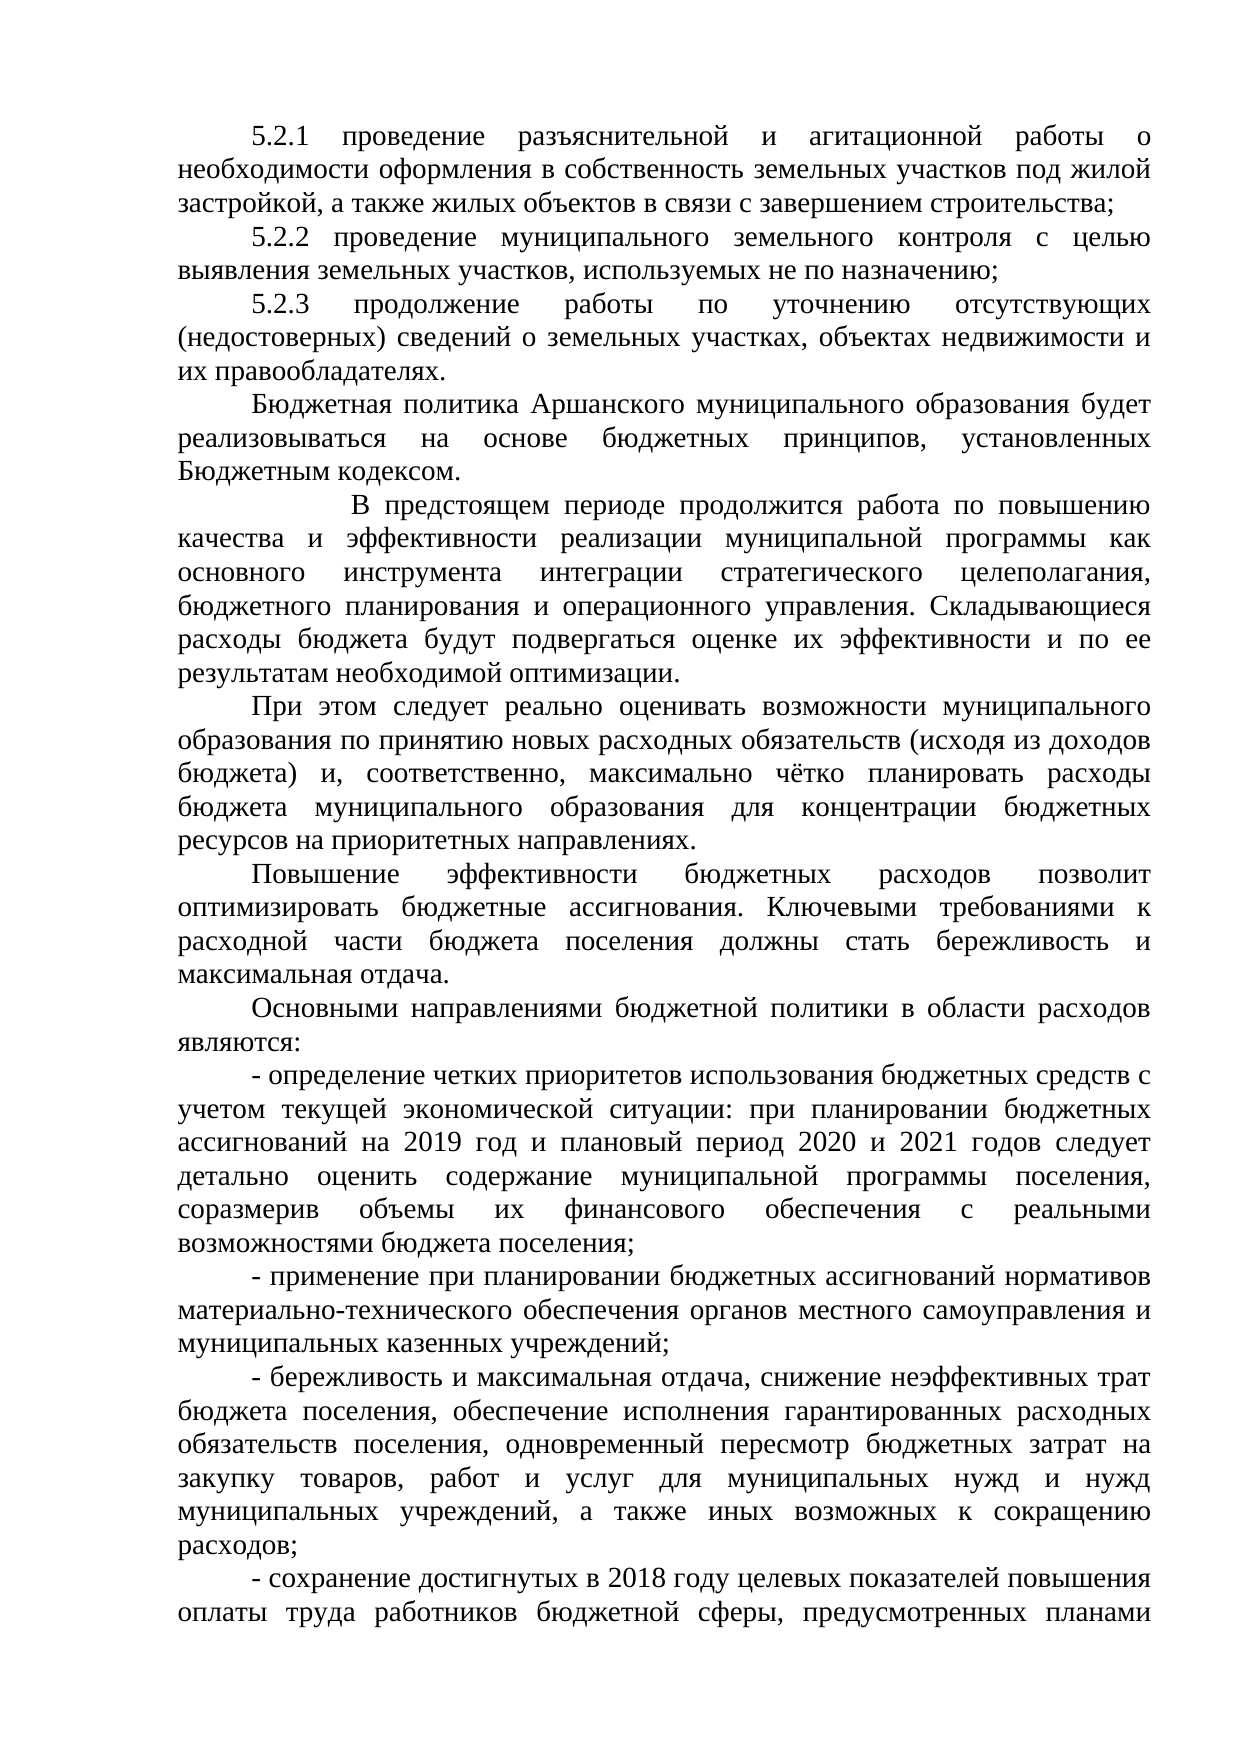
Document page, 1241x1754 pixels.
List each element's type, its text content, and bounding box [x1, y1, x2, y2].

text Основными направлениями бюджетной политики в области расходов являются: [177, 990, 1152, 1057]
text 5.2.2 проведение муниципального земельного контроля с целью выявления земельных участков, используемых не по назначению; [177, 219, 1152, 286]
text При этом следует реально оценивать возможности муниципального образования по принятию новых расходных обязательств (исходя из доходов бюджета) и, соответственно, максимально чётко планировать расходы бюджета муниципального образования для концентрации бюджетных ресурсов на приоритетных направлениях. [177, 688, 1152, 856]
text - бережливость и максимальная отдача, снижение неэффективных трат бюджета поселения, обеспечение исполнения гарантированных расходных обязательств поселения, одновременный пересмотр бюджетных затрат на закупку товаров, работ и услуг для муниципальных нужд и нужд муниципальных учреждений, а также иных возможных к сокращению расходов; [177, 1359, 1152, 1560]
text В предстоящем периоде продолжится работа по повышению качества и эффективности реализации муниципальной программы как основного инструмента интеграции стратегического целеполагания, бюджетного планирования и операционного управления. Складывающиеся расходы бюджета будут подвергаться оценке их эффективности и по ее результатам необходимой оптимизации. [177, 487, 1152, 688]
text 5.2.3 продолжение работы по уточнению отсутствующих (недостоверных) сведений о земельных участках, объектах недвижимости и их правообладателях. [177, 286, 1152, 386]
text 5.2.1 проведение разъяснительной и агитационной работы о необходимости оформления в собственность земельных участков под жилой застройкой, а также жилых объектов в связи с завершением строительства; [177, 118, 1152, 219]
text - применение при планировании бюджетных ассигнований нормативов материально-технического обеспечения органов местного самоуправления и муниципальных казенных учреждений; [177, 1258, 1152, 1359]
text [177, 1560, 1152, 1627]
text - определение четких приоритетов использования бюджетных средств с учетом текущей экономической ситуации: при планировании бюджетных ассигнований на 2019 год и плановый период 2020 и 2021 годов следует детально оценить содержание муниципальной программы поселения, соразмерив объемы их финансового обеспечения с реальными возможностями бюджета поселения; [177, 1057, 1152, 1258]
text Бюджетная политика Аршанского муниципального образования будет реализовываться на основе бюджетных принципов, установленных Бюджетным кодексом. [177, 386, 1152, 487]
text Повышение эффективности бюджетных расходов позволит оптимизировать бюджетные ассигнования. Ключевыми требованиями к расходной части бюджета поселения должны стать бережливость и максимальная отдача. [177, 856, 1152, 990]
